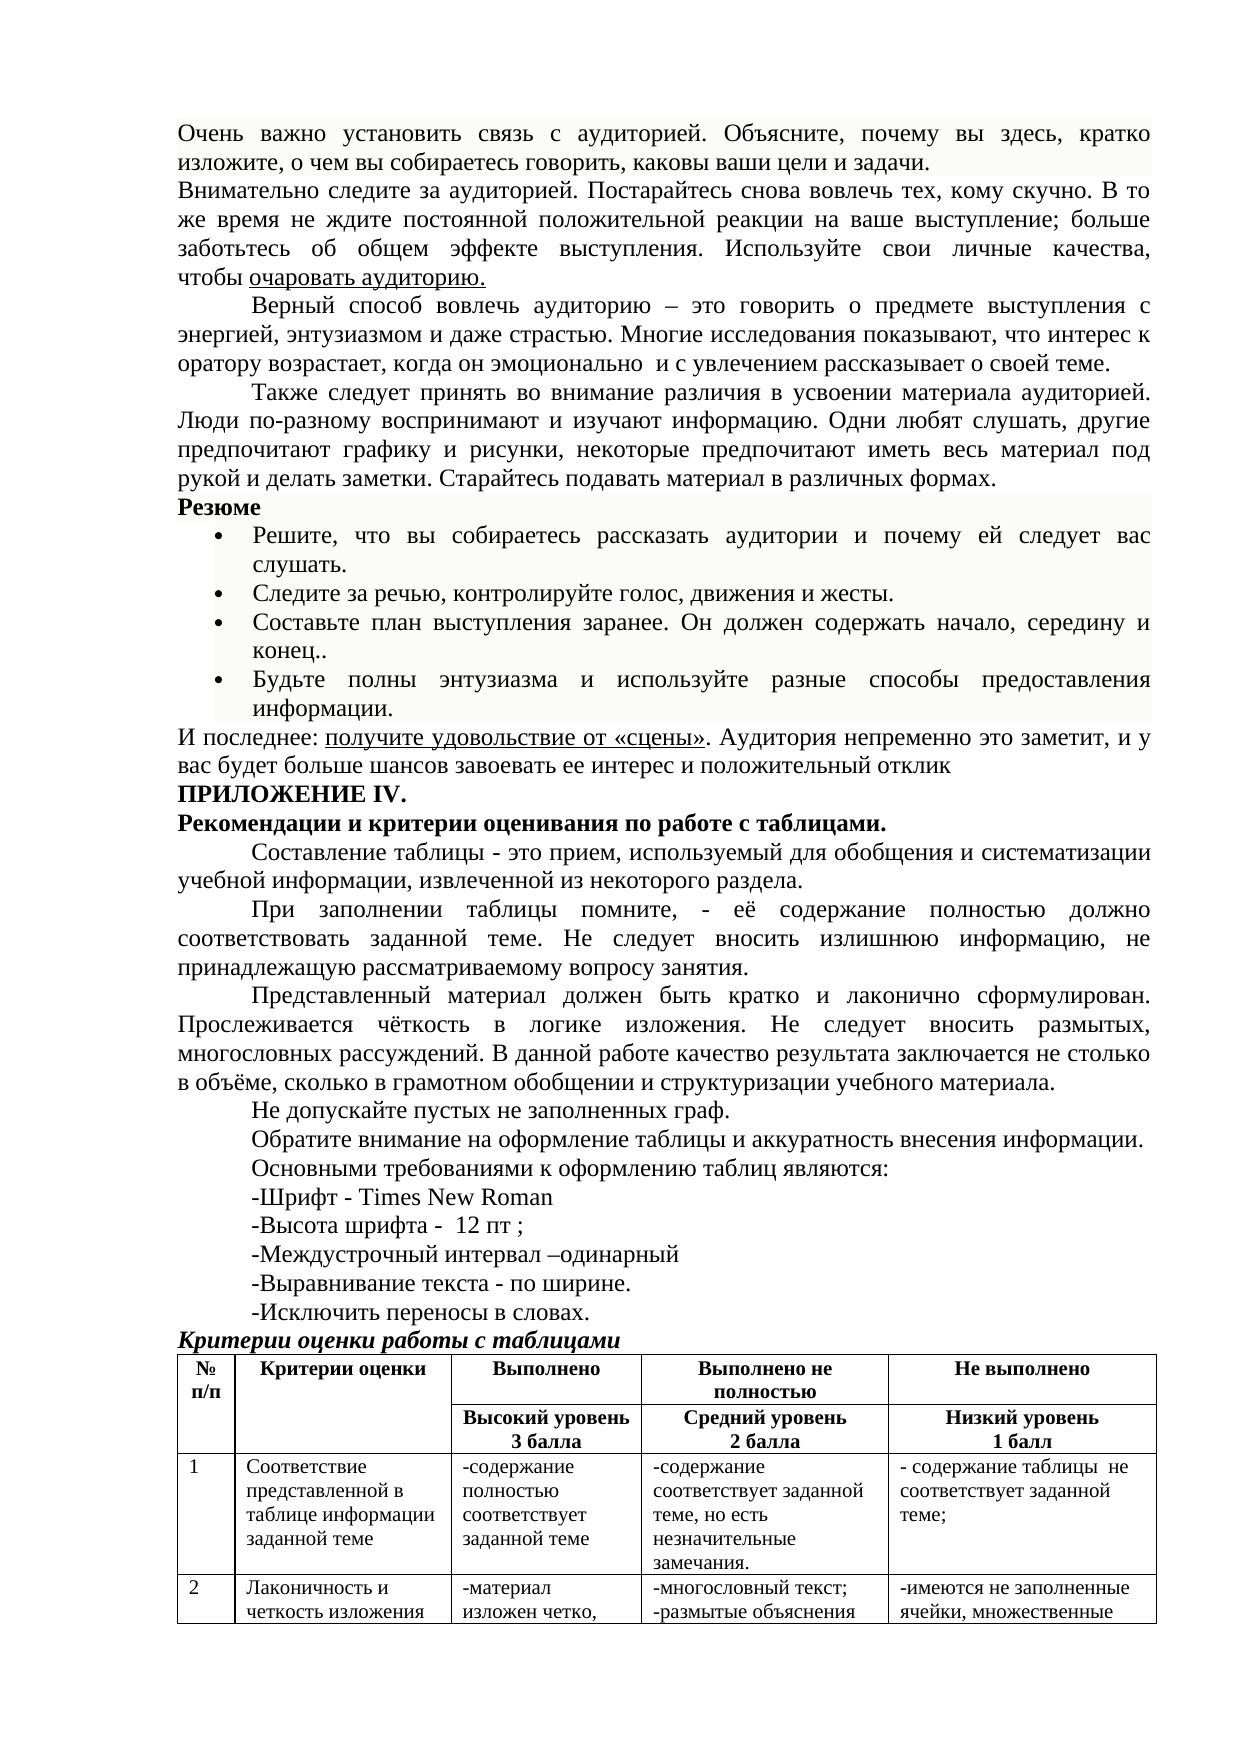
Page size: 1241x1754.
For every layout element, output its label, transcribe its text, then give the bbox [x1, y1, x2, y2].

text ПРИЛОЖЕНИЕ IV. [177, 779, 1152, 808]
table_header Критерии оценки [236, 1355, 451, 1453]
text Очень важно установить связь с аудиторией. Объясните, почему вы здесь, кратко изложите, о чем вы собираетесь говорить, каковы ваши цели и задачи. [177, 118, 1152, 176]
table_cell Высокий уровень 3 балла [452, 1405, 641, 1453]
text Также следует принять во внимание различия в усвоении материала аудиторией. Люди по-разному воспринимают и изучают информацию. Одни любят слушать, другие предпочитают графику и рисунки, некоторые предпочитают иметь весь материал под рукой и делать заметки. Старайтесь подавать материал в различных формах. [177, 377, 1152, 492]
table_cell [889, 1575, 1156, 1623]
table_cell Средний уровень 2 балла [642, 1405, 888, 1453]
table_cell - содержание таблицы не соответствует заданной теме; [889, 1454, 1156, 1574]
text Рекомендации и критерии оценивания по работе с таблицами. [177, 808, 1152, 837]
text Внимательно следите за аудиторией. Постарайтесь снова вовлечь тех, кому скучно. В то же время не ждите постоянной положительной реакции на ваше выступление; больше заботьтесь об общем эффекте выступления. Используйте свои личные качества, чтобы очаровать аудиторию. [177, 176, 1152, 291]
text -Междустрочный интервал –одинарный [118, 1239, 1152, 1268]
text -Исключить переносы в словах. [118, 1297, 1152, 1326]
list Решите, что вы собираетесь рассказать аудитории и почему ей следует вас слушать. [215, 521, 1152, 578]
text При заполнении таблицы помните, - её содержание полностью должно соответствовать заданной теме. Не следует вносить излишнюю информацию, не принадлежащую рассматриваемому вопросу занятия. [177, 894, 1152, 981]
table_header № п/п [178, 1355, 234, 1453]
text Основными требованиями к оформлению таблиц являются: [177, 1153, 1152, 1182]
table_cell 1 [178, 1454, 234, 1574]
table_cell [642, 1575, 888, 1623]
text Верный способ вовлечь аудиторию – это говорить о предмете выступления с энергией, энтузиазмом и даже страстью. Многие исследования показывают, что интерес к оратору возрастает, когда он эмоционально и с увлечением рассказывает о своей теме. [177, 291, 1152, 377]
text -Выравнивание текста - по ширине. [192, 1268, 1152, 1297]
table_cell -содержание соответствует заданной теме, но есть незначительные замечания. [642, 1454, 888, 1574]
list Следите за речью, контролируйте голос, движения и жесты. [215, 578, 1152, 607]
table_cell -содержание полностью соответствует заданной теме [452, 1454, 641, 1574]
text Составление таблицы - это прием, используемый для обобщения и систематизации учебной информации, извлеченной из некоторого раздела. [177, 837, 1152, 894]
table_cell 2 [178, 1575, 234, 1623]
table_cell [236, 1575, 451, 1623]
table_header Не выполнено [889, 1355, 1156, 1403]
text Резюме [177, 492, 1152, 521]
text И последнее: получите удовольствие от «сцены». Аудитория непременно это заметит, и у вас будет больше шансов завоевать ее интерес и положительный отклик [177, 722, 1152, 779]
table_cell Низкий уровень 1 балл [889, 1405, 1156, 1453]
table_cell Соответствие представленной в таблице информации заданной теме [236, 1454, 451, 1574]
text Не допускайте пустых не заполненных граф. [177, 1096, 1152, 1124]
text -Высота шрифта - 12 пт ; [118, 1211, 1152, 1239]
text Представленный материал должен быть кратко и лаконично сформулирован. Прослеживается чёткость в логике изложения. Не следует вносить размытых, многословных рассуждений. В данной работе качество результата заключается не столько в объёме, сколько в грамотном обобщении и структуризации учебного материала. [177, 981, 1152, 1096]
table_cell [452, 1575, 641, 1623]
list Будьте полны энтузиазма и используйте разные способы предоставления информации. [215, 664, 1152, 722]
text Критерии оценки работы с таблицами [177, 1326, 1152, 1354]
text Обратите внимание на оформление таблицы и аккуратность внесения информации. [177, 1124, 1152, 1153]
text -Шрифт - Times New Roman [177, 1182, 1152, 1211]
list Составьте план выступления заранее. Он должен содержать начало, середину и конец.. [215, 607, 1152, 664]
table_header Выполнено не полностью [642, 1355, 888, 1403]
table_header Выполнено [452, 1355, 641, 1403]
